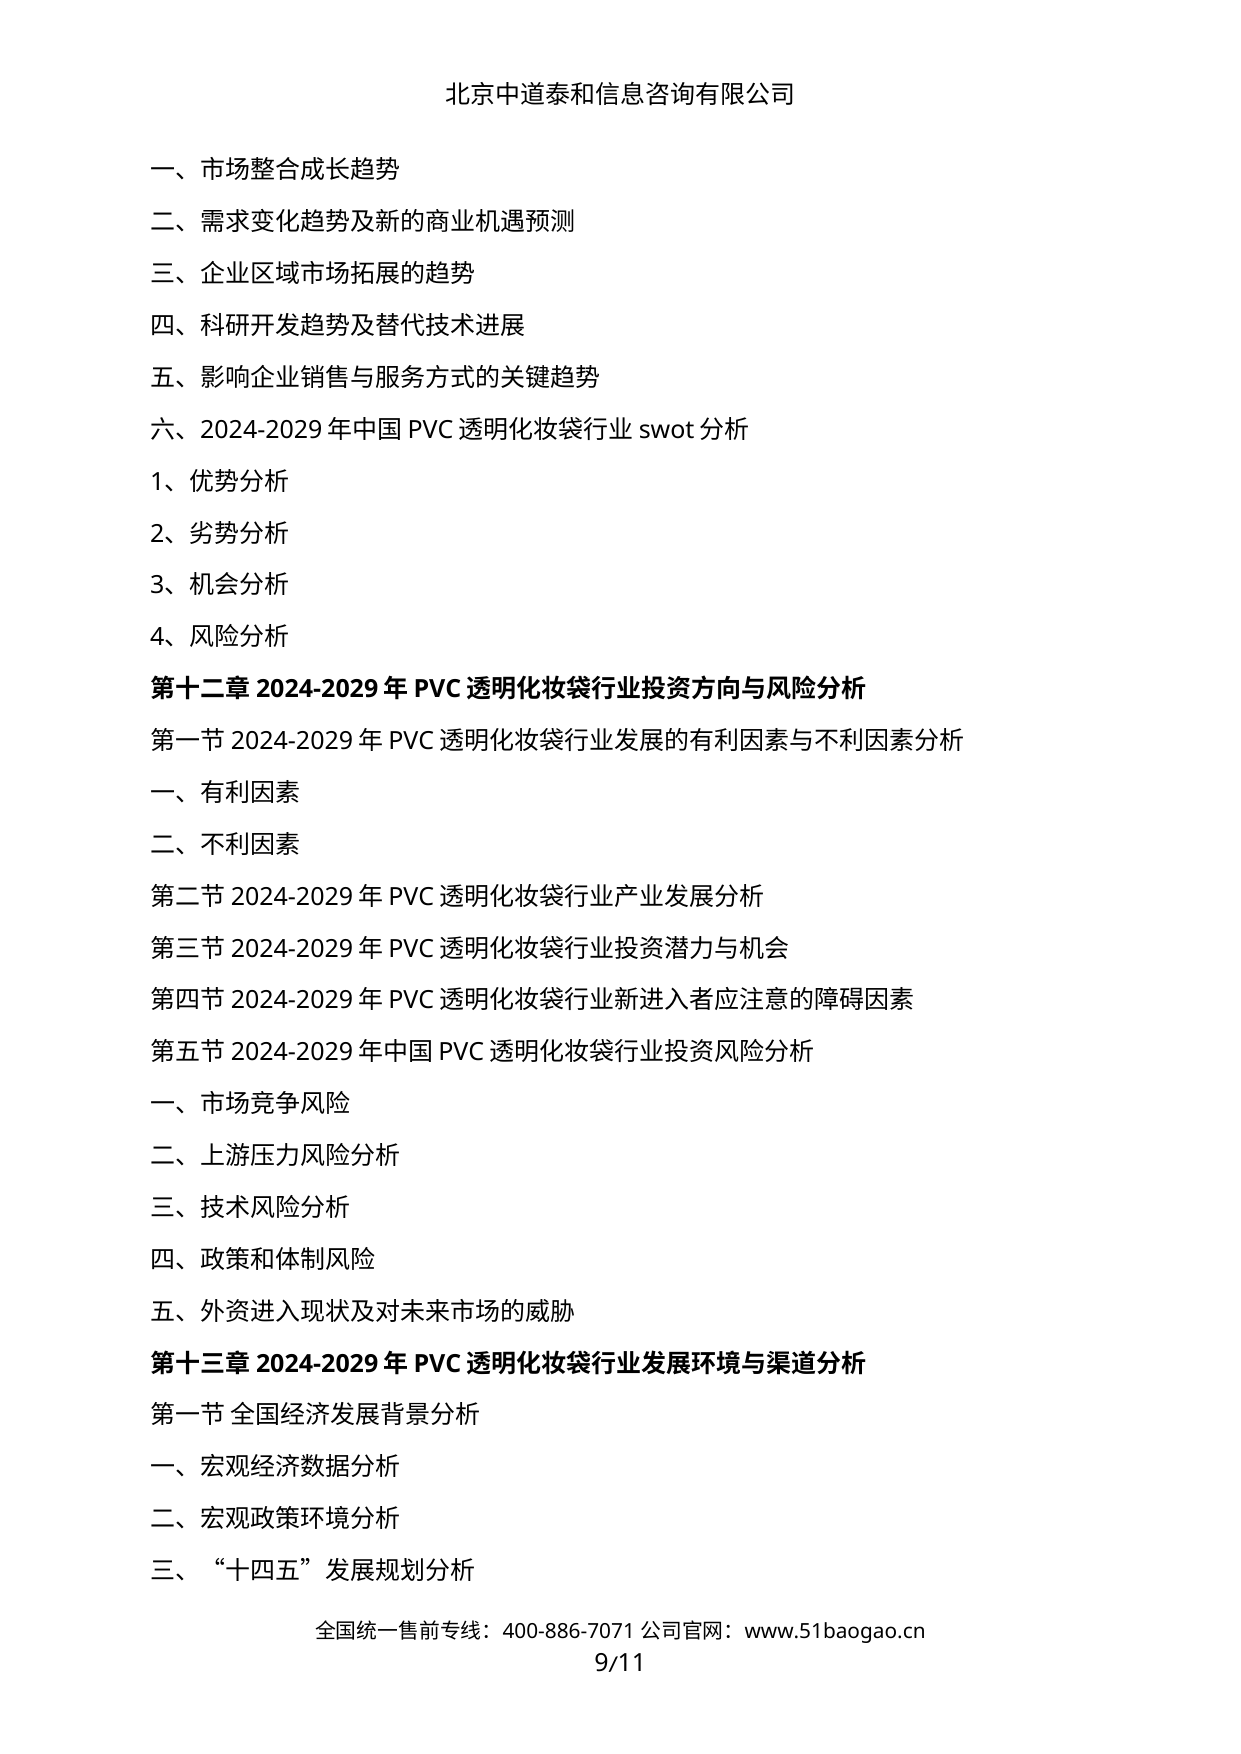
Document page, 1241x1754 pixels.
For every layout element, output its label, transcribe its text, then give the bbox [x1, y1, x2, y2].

text 二、需求变化趋势及新的商业机遇预测 [150, 202, 1090, 238]
text 二、上游压力风险分析 [150, 1136, 1090, 1172]
text 第二节 2024-2029年PVC透明化妆袋行业产业发展分析 [150, 876, 1090, 912]
text 4、风险分析 [150, 617, 1090, 653]
text 第五节 2024-2029年中国PVC透明化妆袋行业投资风险分析 [150, 1032, 1090, 1068]
text 第一节 2024-2029年PVC透明化妆袋行业发展的有利因素与不利因素分析 [150, 721, 1090, 757]
text 一、有利因素 [150, 772, 1090, 809]
text 四、政策和体制风险 [150, 1239, 1090, 1276]
text 五、影响企业销售与服务方式的关键趋势 [150, 357, 1090, 394]
text 第四节 2024-2029年PVC透明化妆袋行业新进入者应注意的障碍因素 [150, 980, 1090, 1016]
text 2、劣势分析 [150, 513, 1090, 549]
text 一、市场整合成长趋势 [150, 150, 1090, 186]
text 1、优势分析 [150, 461, 1090, 497]
text 3、机会分析 [150, 565, 1090, 601]
text 二、宏观政策环境分析 [150, 1499, 1090, 1535]
text 三、“十四五”发展规划分析 [150, 1551, 1090, 1587]
text 第三节 2024-2029年PVC透明化妆袋行业投资潜力与机会 [150, 928, 1090, 964]
text 五、外资进入现状及对未来市场的威胁 [150, 1291, 1090, 1327]
text 第一节 全国经济发展背景分析 [150, 1395, 1090, 1431]
text 三、企业区域市场拓展的趋势 [150, 254, 1090, 290]
text 第十三章 2024-2029年PVC透明化妆袋行业发展环境与渠道分析 [150, 1343, 1090, 1379]
text 三、技术风险分析 [150, 1187, 1090, 1224]
text 第十二章 2024-2029年PVC透明化妆袋行业投资方向与风险分析 [150, 669, 1090, 705]
text 一、宏观经济数据分析 [150, 1447, 1090, 1483]
text 二、不利因素 [150, 824, 1090, 861]
text 四、科研开发趋势及替代技术进展 [150, 306, 1090, 342]
text 一、市场竞争风险 [150, 1084, 1090, 1120]
text 六、2024-2029年中国PVC透明化妆袋行业swot分析 [150, 409, 1090, 446]
